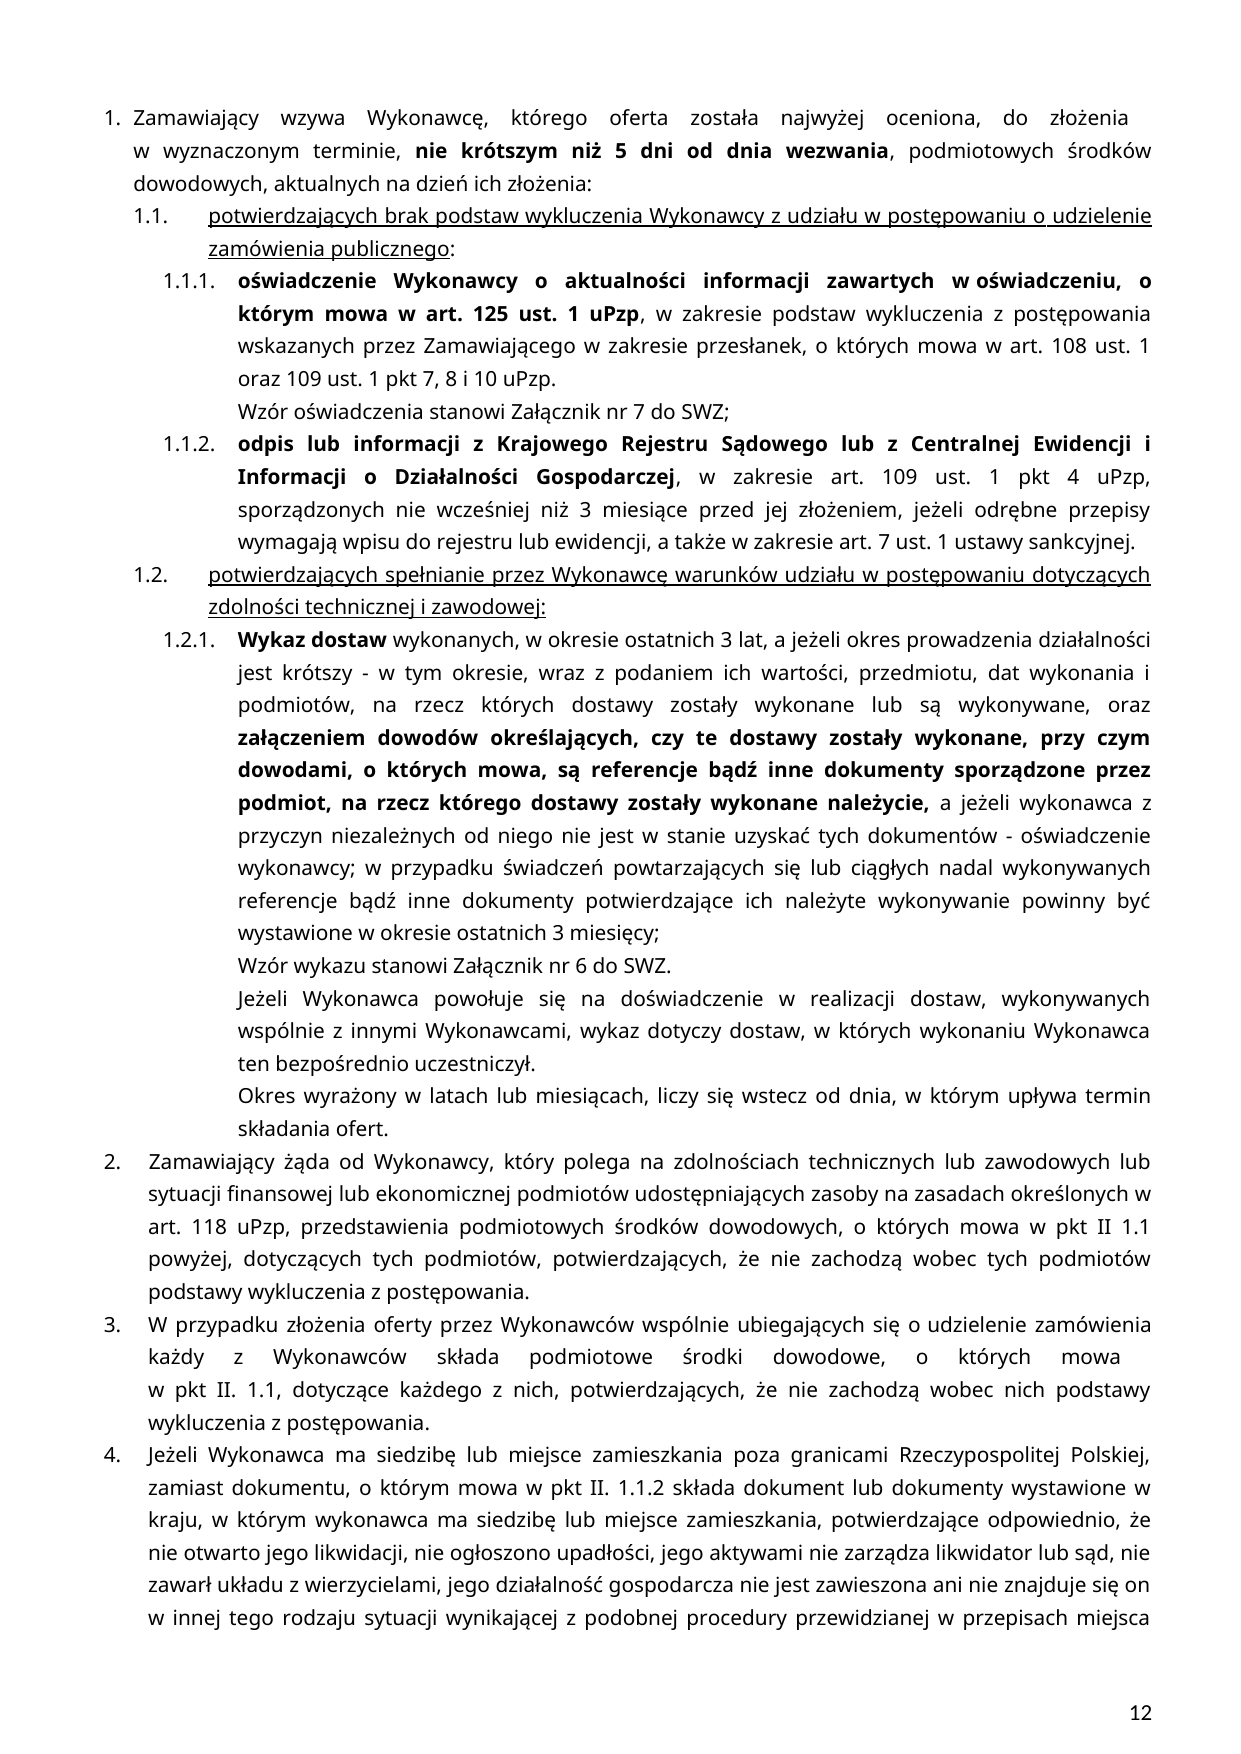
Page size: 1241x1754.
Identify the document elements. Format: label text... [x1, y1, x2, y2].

list 3. W przypadku złożenia oferty przez Wykonawców wspólnie ubiegających się o udzielenie zamówienia każdy z Wykonawców składa podmiotowe środki dowodowe, o których mowa w pkt II. 1.1, dotyczące każdego z nich, potwierdzających, że nie zachodzą wobec nich podstawy wykluczenia z postępowania. [103, 1310, 1152, 1436]
list Zamawiający wzywa Wykonawcę, którego oferta została najwyżej oceniona, do złożenia w wyznaczonym terminie, nie krótszym niż 5 dni od dnia wezwania, podmiotowych środków dowodowych, aktualnych na dzień ich złożenia: [103, 103, 1152, 197]
text 2. Zamawiający żąda od Wykonawcy, który polega na zdolnościach technicznych lub zawodowych lub sytuacji finansowej lub ekonomicznej podmiotów udostępniających zasoby na zasadach określonych w art. 118 uPzp, przedstawienia podmiotowych środków dowodowych, o których mowa w pkt II 1.1 powyżej, dotyczących tych podmiotów, potwierdzających, że nie zachodzą wobec tych podmiotów podstawy wykluczenia z postępowania. [103, 1147, 1152, 1306]
list odpis lub informacji z Krajowego Rejestru Sądowego lub z Centralnej Ewidencji i Informacji o Działalności Gospodarczej, w zakresie art. 109 ust. 1 pkt 4 uPzp, sporządzonych nie wcześniej niż 3 miesiące przed jej złożeniem, jeżeli odrębne przepisy wymagają wpisu do rejestru lub ewidencji, a także w zakresie art. 7 ust. 1 ustawy sankcyjnej. [163, 429, 1152, 556]
list potwierdzających spełnianie przez Wykonawcę warunków udziału w postępowaniu dotyczących zdolności technicznej i zawodowej: [133, 560, 1152, 621]
text Wzór oświadczenia stanowi Załącznik nr 7 do SWZ; [238, 397, 1152, 425]
list potwierdzających brak podstaw wykluczenia Wykonawcy z udziału w postępowaniu o udzielenie zamówienia publicznego: [133, 201, 1152, 262]
text Wzór wykazu stanowi Załącznik nr 6 do SWZ. [238, 951, 1152, 979]
text Okres wyrażony w latach lub miesiącach, liczy się wstecz od dnia, w którym upływa termin składania ofert. [238, 1082, 1152, 1143]
text Jeżeli Wykonawca powołuje się na doświadczenie w realizacji dostaw, wykonywanych wspólnie z innymi Wykonawcami, wykaz dotyczy dostaw, w których wykonaniu Wykonawca ten bezpośrednio uczestniczył. [238, 984, 1152, 1077]
list Wykaz dostaw wykonanych, w okresie ostatnich 3 lat, a jeżeli okres prowadzenia działalności jest krótszy - w tym okresie, wraz z podaniem ich wartości, przedmiotu, dat wykonania i podmiotów, na rzecz których dostawy zostały wykonane lub są wykonywane, oraz załączeniem dowodów określających, czy te dostawy zostały wykonane, przy czym dowodami, o których mowa, są referencje bądź inne dokumenty sporządzone przez podmiot, na rzecz którego dostawy zostały wykonane należycie, a jeżeli wykonawca z przyczyn niezależnych od niego nie jest w stanie uzyskać tych dokumentów - oświadczenie wykonawcy; w przypadku świadczeń powtarzających się lub ciągłych nadal wykonywanych referencje bądź inne dokumenty potwierdzające ich należyte wykonywanie powinny być wystawione w okresie ostatnich 3 miesięcy; [163, 625, 1152, 947]
list oświadczenie Wykonawcy o aktualności informacji zawartych w oświadczeniu, o którym mowa w art. 125 ust. 1 uPzp, w zakresie podstaw wykluczenia z postępowania wskazanych przez Zamawiającego w zakresie przesłanek, o których mowa w art. 108 ust. 1 oraz 109 ust. 1 pkt 7, 8 i 10 uPzp. [163, 266, 1152, 393]
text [103, 1440, 1152, 1632]
